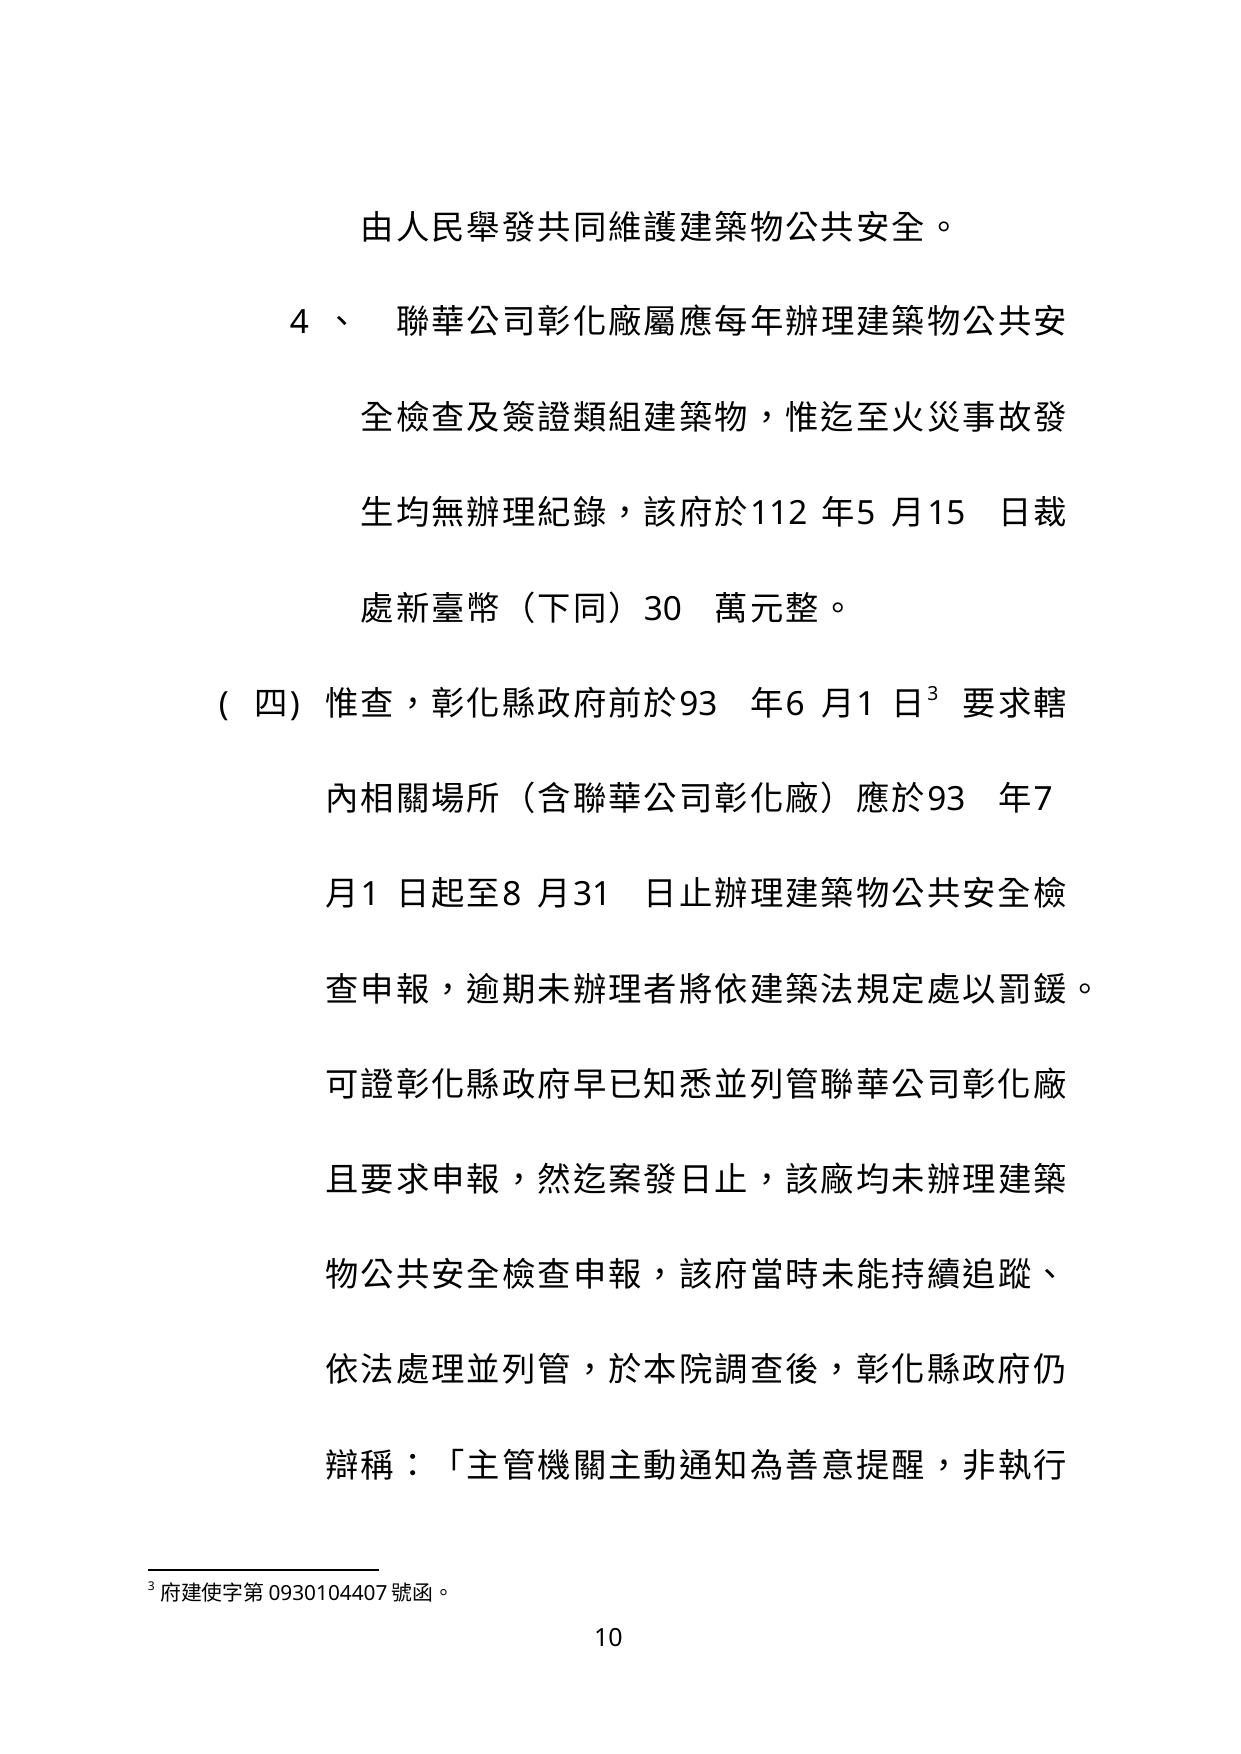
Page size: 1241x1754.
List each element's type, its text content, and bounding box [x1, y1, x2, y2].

subtitle 聯華公司彰化廠屬應每年辦理建築物公共安全檢查及簽證類組建築物，惟迄至火災事故發生均無辦理紀錄，該府於112年5月15日裁處新臺幣（下同）30萬元整。 [272, 272, 1069, 653]
